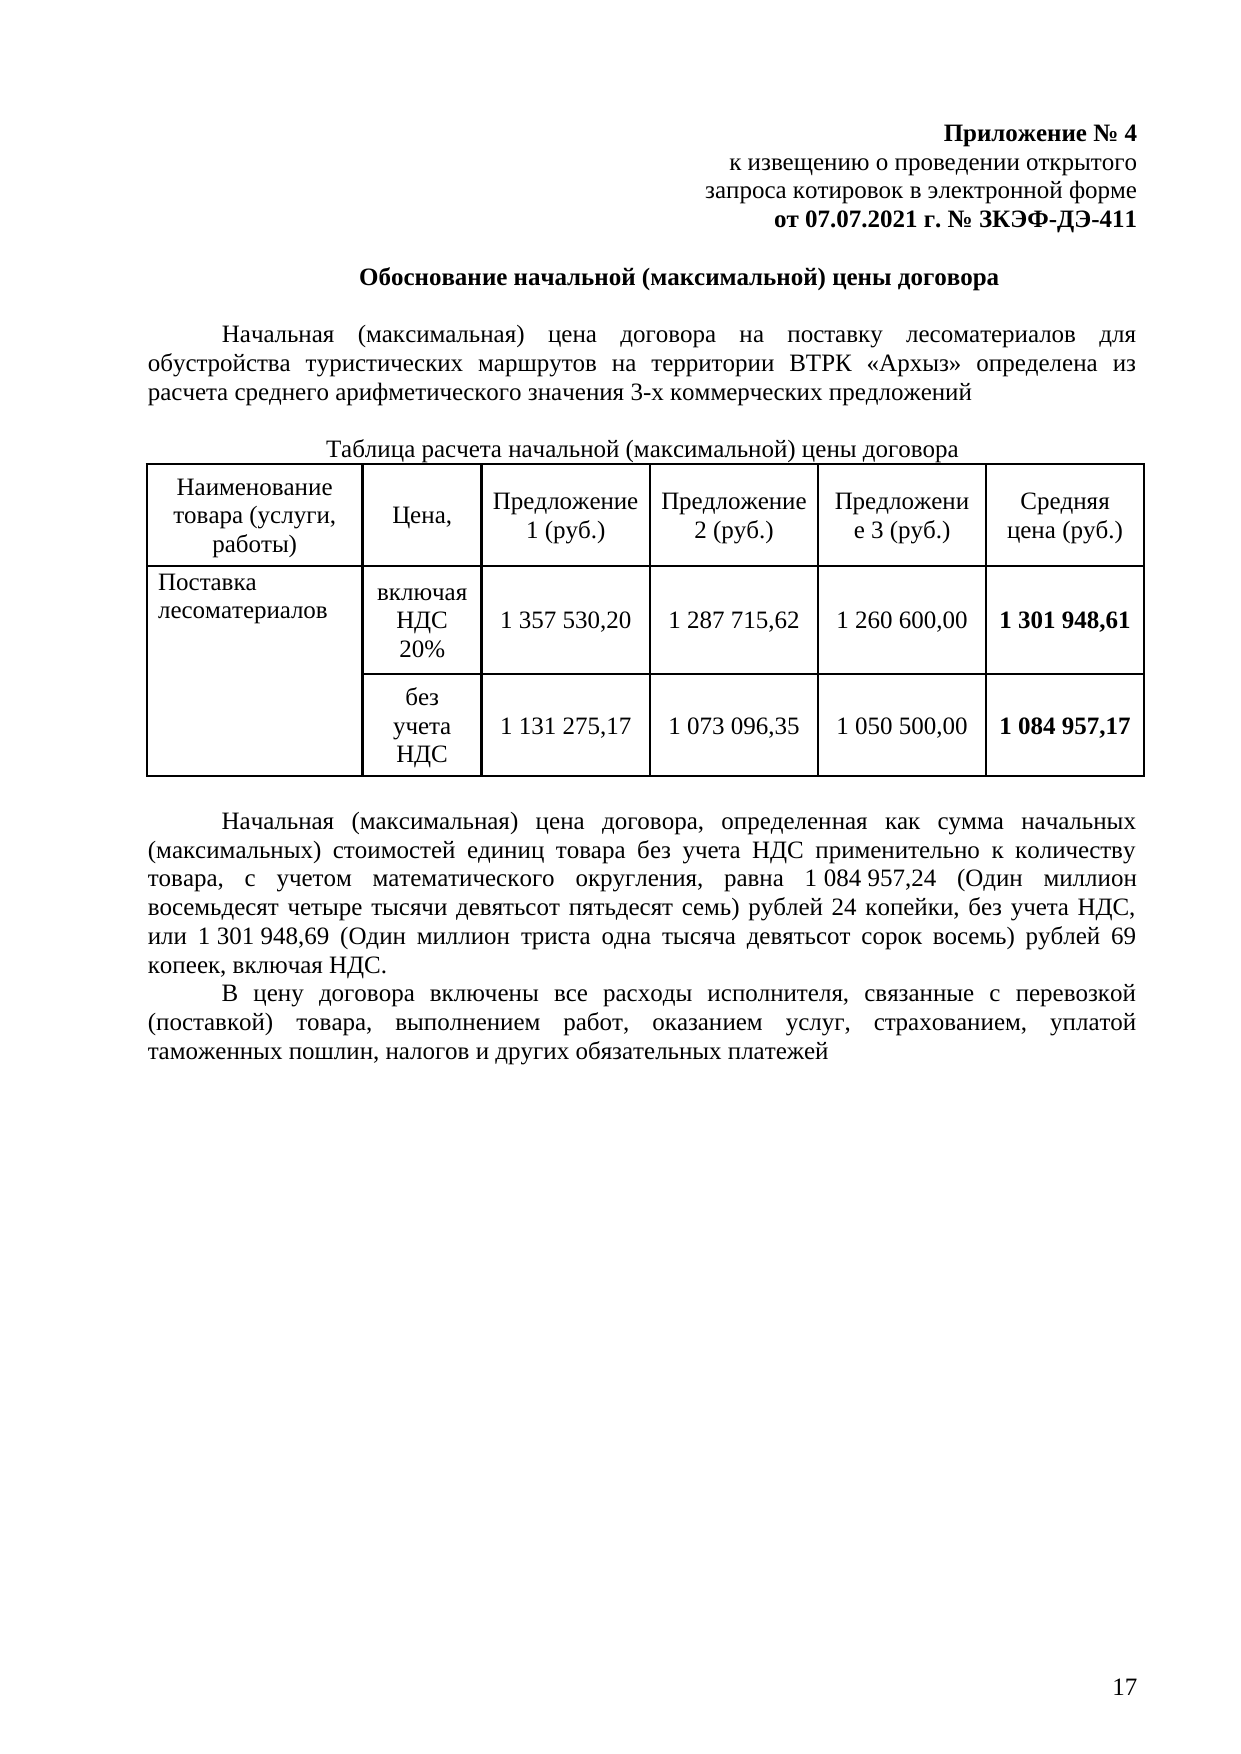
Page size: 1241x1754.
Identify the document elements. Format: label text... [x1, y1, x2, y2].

table_cell включая НДС 20% [364, 567, 480, 673]
text от 07.07.2021 г. № ЗКЭФ-ДЭ-411 [148, 204, 1137, 233]
table_header Средняя цена (руб.) [987, 465, 1143, 565]
text Обоснование начальной (максимальной) цены договора [148, 262, 1137, 291]
text Начальная (максимальная) цена договора на поставку лесоматериалов для обустройства туристических маршрутов на территории ВТРК «Архыз» определена из расчета среднего арифметического значения 3-х коммерческих предложений [148, 319, 1137, 406]
table_header Предложение 1 (руб.) [483, 465, 649, 565]
table_header Наименование товара (услуги, работы) [148, 465, 361, 565]
table_cell 1 260 600,00 [819, 567, 985, 673]
text В цену договора включены все расходы исполнителя, связанные с перевозкой (поставкой) товара, выполнением работ, оказанием услуг, страхованием, уплатой таможенных пошлин, налогов и других обязательных платежей [148, 978, 1137, 1065]
table_cell 1 050 500,00 [819, 675, 985, 775]
table_cell 1 287 715,62 [651, 567, 817, 673]
table_cell без учета НДС [364, 675, 480, 775]
text Таблица расчета начальной (максимальной) цены договора [148, 434, 1137, 463]
table_cell 1 131 275,17 [483, 675, 649, 775]
table_cell 1 357 530,20 [483, 567, 649, 673]
text Приложение № 4 [148, 118, 1137, 147]
table_cell Поставка лесоматериалов [148, 567, 361, 775]
table_header Предложение 2 (руб.) [651, 465, 817, 565]
table_cell 1 073 096,35 [651, 675, 817, 775]
text к извещению о проведении открытого запроса котировок в электронной форме [148, 147, 1137, 204]
table_cell 1 301 948,61 [987, 567, 1143, 673]
table_header Цена, [364, 465, 480, 565]
text Начальная (максимальная) цена договора, определенная как сумма начальных (максимальных) стоимостей единиц товара без учета НДС применительно к количеству товара, с учетом математического округления, равна 1 084 957,24 (Один миллион восемьдесят четыре тысячи девятьсот пятьдесят семь) рублей 24 копейки, без учета НДС, или 1 301 948,69 (Один миллион триста одна тысяча девятьсот сорок восемь) рублей 69 копеек, включая НДС. [148, 806, 1137, 978]
table_header Предложение 3 (руб.) [819, 465, 985, 565]
table_cell 1 084 957,17 [987, 675, 1143, 775]
